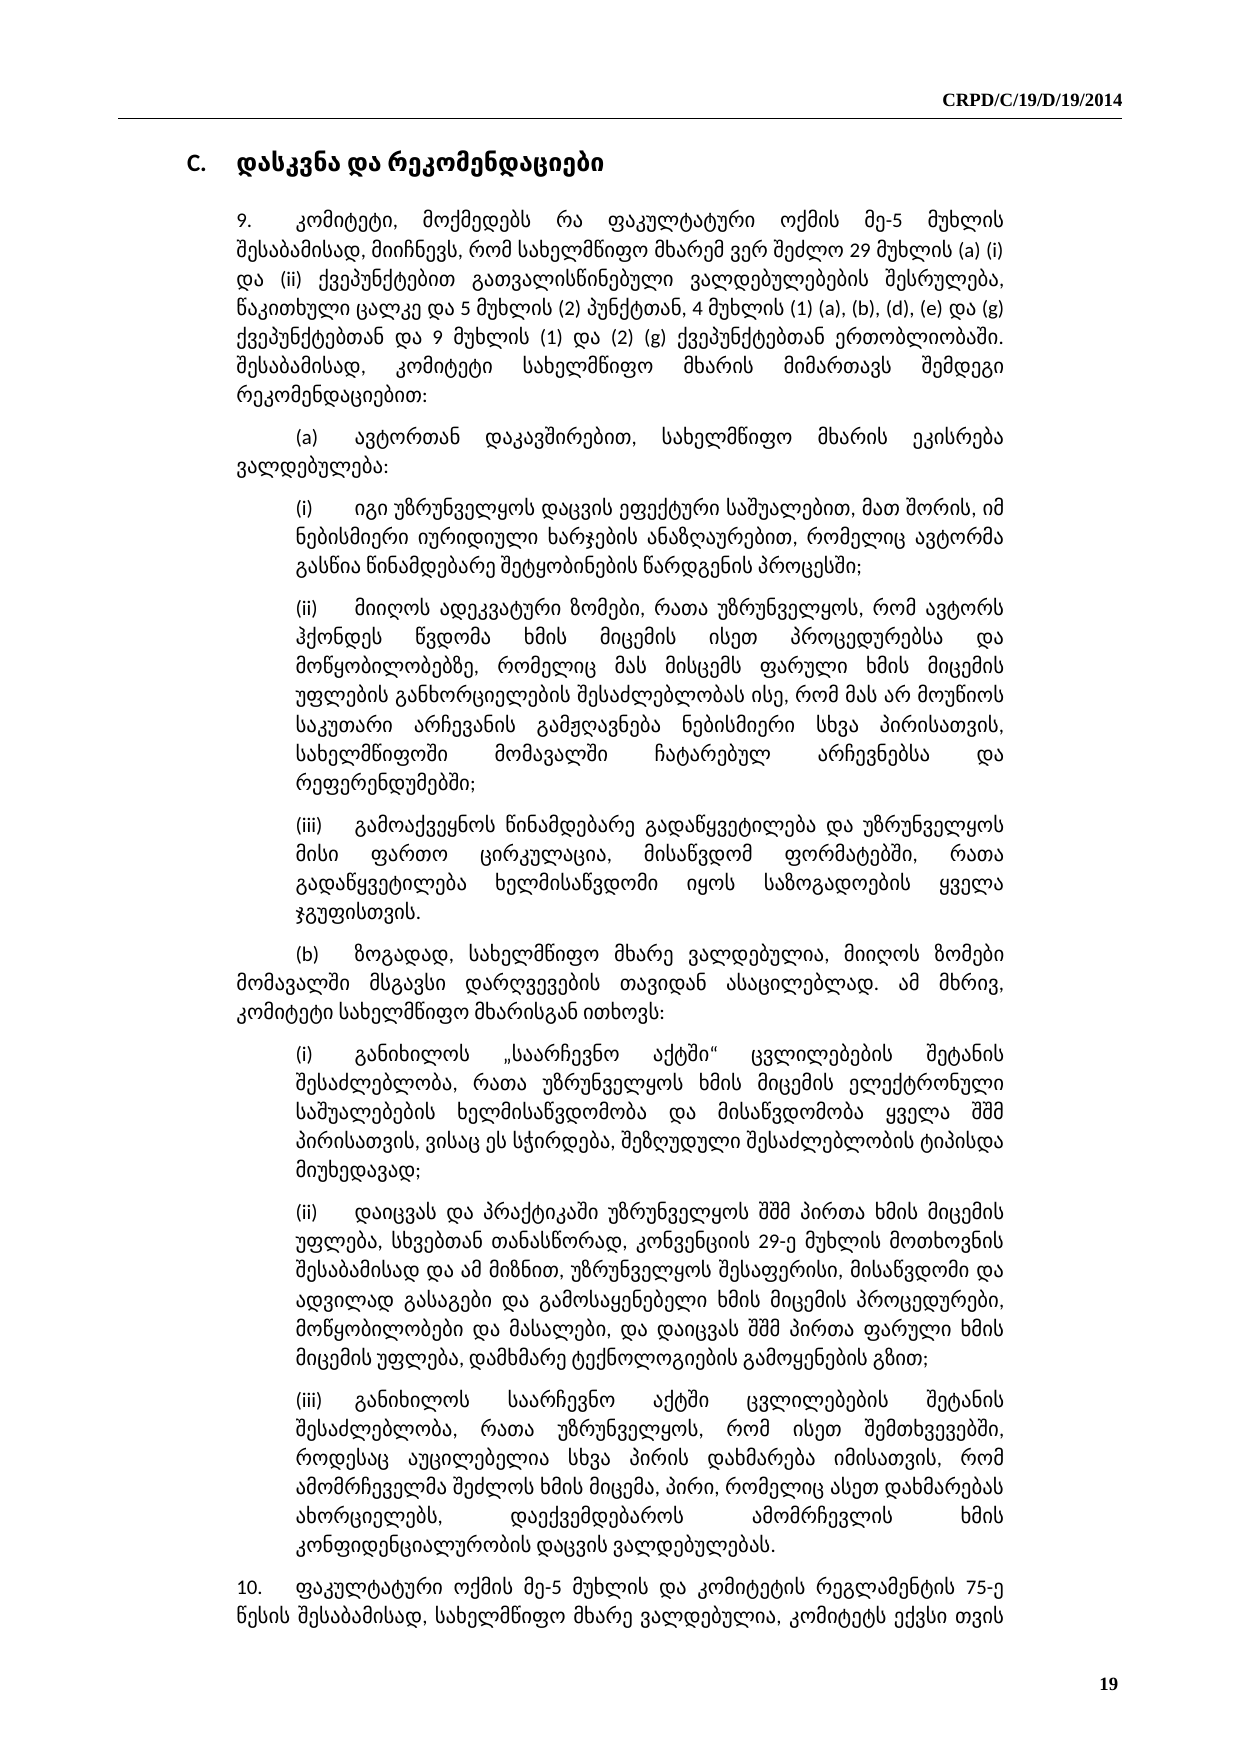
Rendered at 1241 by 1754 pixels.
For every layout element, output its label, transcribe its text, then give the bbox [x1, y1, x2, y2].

text 9. კომიტეტი, მოქმედებს რა ფაკულტატური ოქმის მე-5 მუხლის შესაბამისად, მიიჩნევს, რომ სახელმწიფო მხარემ ვერ შეძლო 29 მუხლის (a) (i) და (ii) ქვეპუნქტებით გათვალისწინებული ვალდებულებების შესრულება, წაკითხული ცალკე და 5 მუხლის (2) პუნქტთან, 4 მუხლის (1) (a), (b), (d), (e) და (g) ქვეპუნქტებთან და 9 მუხლის (1) და (2) (g) ქვეპუნქტებთან ერთობლიობაში. შესაბამისად, კომიტეტი სახელმწიფო მხარის მიმართავს შემდეგი რეკომენდაციებით: [236, 208, 1004, 408]
text (b) ზოგადად, სახელმწიფო მხარე ვალდებულია, მიიღოს ზომები მომავალში მსგავსი დარღვევების თავიდან ასაცილებლად. ამ მხრივ, კომიტეტი სახელმწიფო მხარისგან ითხოვს: [236, 941, 1004, 1025]
text (i) განიხილოს „საარჩევნო აქტში“ ცვლილებების შეტანის შესაძლებლობა, რათა უზრუნველყოს ხმის მიცემის ელექტრონული საშუალებების ხელმისაწვდომობა და მისაწვდომობა ყველა შშმ პირისათვის, ვისაც ეს სჭირდება, შეზღუდული შესაძლებლობის ტიპისდა მიუხედავად; [295, 1041, 1004, 1183]
text (i) იგი უზრუნველყოს დაცვის ეფექტური საშუალებით, მათ შორის, იმ ნებისმიერი იურიდიული ხარჯების ანაზღაურებით, რომელიც ავტორმა გასწია წინამდებარე შეტყობინების წარდგენის პროცესში; [295, 495, 1004, 579]
text C. დასკვნა და რეკომენდაციები [118, 148, 1004, 178]
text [236, 1574, 1004, 1629]
text (iii) განიხილოს საარჩევნო აქტში ცვლილებების შეტანის შესაძლებლობა, რათა უზრუნველყოს, რომ ისეთ შემთხვევებში, როდესაც აუცილებელია სხვა პირის დახმარება იმისათვის, რომ ამომრჩეველმა შეძლოს ხმის მიცემა, პირი, რომელიც ასეთ დახმარებას ახორციელებს, დაექვემდებაროს ამომრჩევლის ხმის კონფიდენციალურობის დაცვის ვალდებულებას. [295, 1387, 1004, 1558]
text (ii) დაიცვას და პრაქტიკაში უზრუნველყოს შშმ პირთა ხმის მიცემის უფლება, სხვებთან თანასწორად, კონვენციის 29-ე მუხლის მოთხოვნის შესაბამისად და ამ მიზნით, უზრუნველყოს შესაფერისი, მისაწვდომი და ადვილად გასაგები და გამოსაყენებელი ხმის მიცემის პროცედურები, მოწყობილობები და მასალები, და დაიცვას შშმ პირთა ფარული ხმის მიცემის უფლება, დამხმარე ტექნოლოგიების გამოყენების გზით; [295, 1199, 1004, 1371]
text (a) ავტორთან დაკავშირებით, სახელმწიფო მხარის ეკისრება ვალდებულება: [236, 424, 1004, 479]
text (iii) გამოაქვეყნოს წინამდებარე გადაწყვეტილება და უზრუნველყოს მისი ფართო ცირკულაცია, მისაწვდომ ფორმატებში, რათა გადაწყვეტილება ხელმისაწვდომი იყოს საზოგადოების ყველა ჯგუფისთვის. [295, 812, 1004, 925]
text (ii) მიიღოს ადეკვატური ზომები, რათა უზრუნველყოს, რომ ავტორს ჰქონდეს წვდომა ხმის მიცემის ისეთ პროცედურებსა და მოწყობილობებზე, რომელიც მას მისცემს ფარული ხმის მიცემის უფლების განხორციელების შესაძლებლობას ისე, რომ მას არ მოუწიოს საკუთარი არჩევანის გამჟღავნება ნებისმიერი სხვა პირისათვის, სახელმწიფოში მომავალში ჩატარებულ არჩევნებსა და რეფერენდუმებში; [295, 595, 1004, 796]
